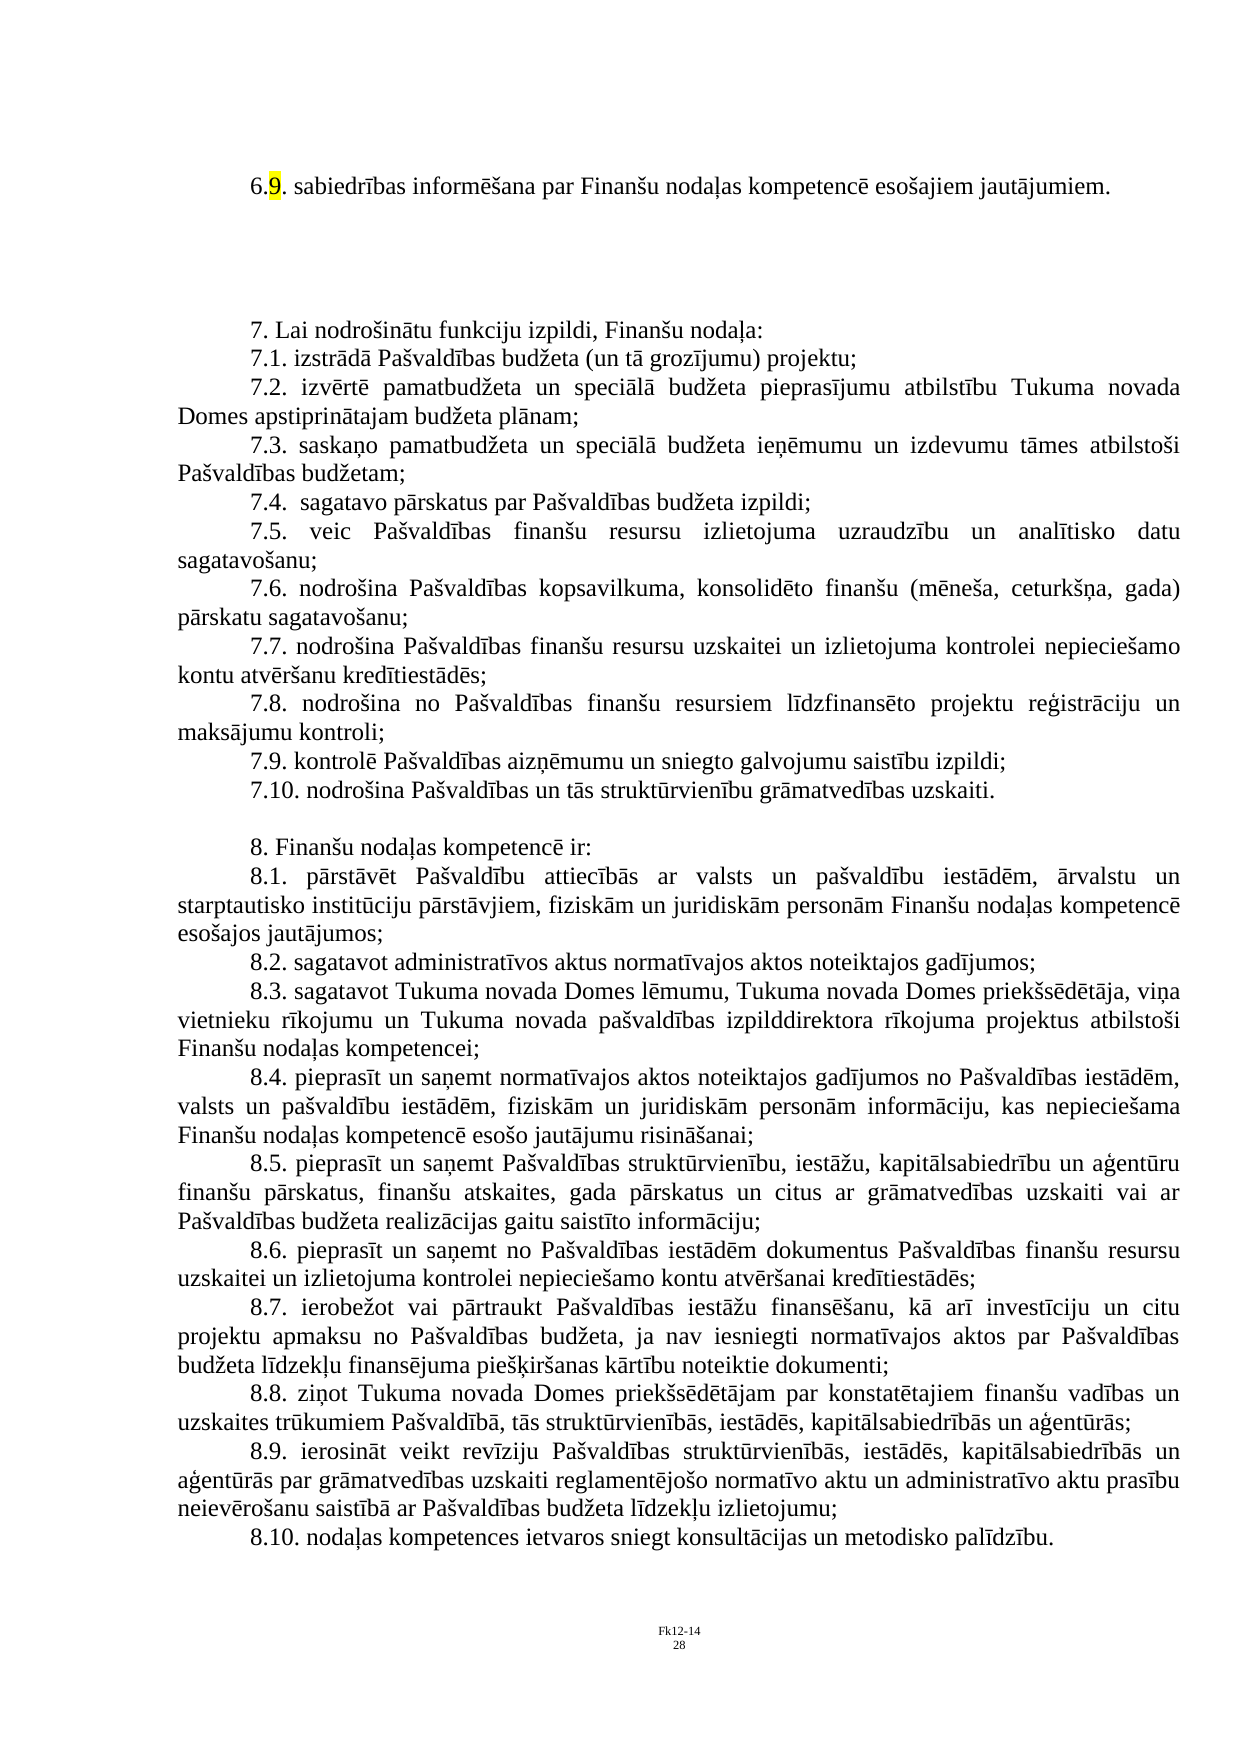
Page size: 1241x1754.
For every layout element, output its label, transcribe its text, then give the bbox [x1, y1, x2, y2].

text 7.8. nodrošina no Pašvaldības finanšu resursiem līdzfinansēto projektu reģistrāciju un maksājumu kontroli; [177, 688, 1181, 746]
text 7. Lai nodrošinātu funkciju izpildi, Finanšu nodaļa: [250, 315, 1181, 343]
text 8.1. pārstāvēt Pašvaldību attiecībās ar valsts un pašvaldību iestādēm, ārvalstu un starptautisko institūciju pārstāvjiem, fiziskām un juridiskām personām Finanšu nodaļas kompetencē esošajos jautājumos; [177, 861, 1181, 947]
text 8.6. pieprasīt un saņemt no Pašvaldības iestādēm dokumentus Pašvaldības finanšu resursu uzskaitei un izlietojuma kontrolei nepieciešamo kontu atvēršanai kredītiestādēs; [177, 1235, 1181, 1292]
text 8.4. pieprasīt un saņemt normatīvajos aktos noteiktajos gadījumos no Pašvaldības iestādēm, valsts un pašvaldību iestādēm, fiziskām un juridiskām personām informāciju, kas nepieciešama Finanšu nodaļas kompetencē esošo jautājumu risināšanai; [177, 1062, 1181, 1148]
text 8.7. ierobežot vai pārtraukt Pašvaldības iestāžu finansēšanu, kā arī investīciju un citu projektu apmaksu no Pašvaldības budžeta, ja nav iesniegti normatīvajos aktos par Pašvaldības budžeta līdzekļu finansējuma piešķiršanas kārtību noteiktie dokumenti; [177, 1292, 1181, 1378]
text 7.3. saskaņo pamatbudžeta un speciālā budžeta ieņēmumu un izdevumu tāmes atbilstoši Pašvaldības budžetam; [177, 430, 1181, 487]
text 8.2. sagatavot administratīvos aktus normatīvajos aktos noteiktajos gadījumos; [177, 947, 1181, 976]
text 7.4. sagatavo pārskatus par Pašvaldības budžeta izpildi; [177, 487, 1181, 516]
text 7.2. izvērtē pamatbudžeta un speciālā budžeta pieprasījumu atbilstību Tukuma novada Domes apstiprinātajam budžeta plānam; [177, 372, 1181, 430]
text 8.9. ierosināt veikt revīziju Pašvaldības struktūrvienībās, iestādēs, kapitālsabiedrībās un aģentūrās par grāmatvedības uzskaiti reglamentējošo normatīvo aktu un administratīvo aktu prasību neievērošanu saistībā ar Pašvaldības budžeta līdzekļu izlietojumu; [177, 1436, 1181, 1522]
text 6.9. sabiedrības informēšana par Finanšu nodaļas kompetencē esošajiem jautājumiem. [281, 171, 1181, 200]
text 8.10. nodaļas kompetences ietvaros sniegt konsultācijas un metodisko palīdzību. [177, 1522, 1181, 1551]
text 8.8. ziņot Tukuma novada Domes priekšsēdētājam par konstatētajiem finanšu vadības un uzskaites trūkumiem Pašvaldībā, tās struktūrvienībās, iestādēs, kapitālsabiedrībās un aģentūrās; [177, 1378, 1181, 1436]
text 7.10. nodrošina Pašvaldības un tās struktūrvienību grāmatvedības uzskaiti. [177, 775, 1181, 803]
text 8.3. sagatavot Tukuma novada Domes lēmumu, Tukuma novada Domes priekšsēdētāja, viņa vietnieku rīkojumu un Tukuma novada pašvaldības izpilddirektora rīkojuma projektus atbilstoši Finanšu nodaļas kompetencei; [177, 976, 1181, 1062]
text 7.5. veic Pašvaldības finanšu resursu izlietojuma uzraudzību un analītisko datu sagatavošanu; [177, 516, 1181, 573]
text 7.1. izstrādā Pašvaldības budžeta (un tā grozījumu) projektu; [177, 343, 1181, 372]
text 7.7. nodrošina Pašvaldības finanšu resursu uzskaitei un izlietojuma kontrolei nepieciešamo kontu atvēršanu kredītiestādēs; [177, 631, 1181, 688]
text 8.5. pieprasīt un saņemt Pašvaldības struktūrvienību, iestāžu, kapitālsabiedrību un aģentūru finanšu pārskatus, finanšu atskaites, gada pārskatus un citus ar grāmatvedības uzskaiti vai ar Pašvaldības budžeta realizācijas gaitu saistīto informāciju; [177, 1148, 1181, 1235]
text 8. Finanšu nodaļas kompetencē ir: [250, 803, 1181, 861]
text 7.6. nodrošina Pašvaldības kopsavilkuma, konsolidēto finanšu (mēneša, ceturkšņa, gada) pārskatu sagatavošanu; [177, 573, 1181, 631]
text 7.9. kontrolē Pašvaldības aizņēmumu un sniegto galvojumu saistību izpildi; [177, 746, 1181, 775]
